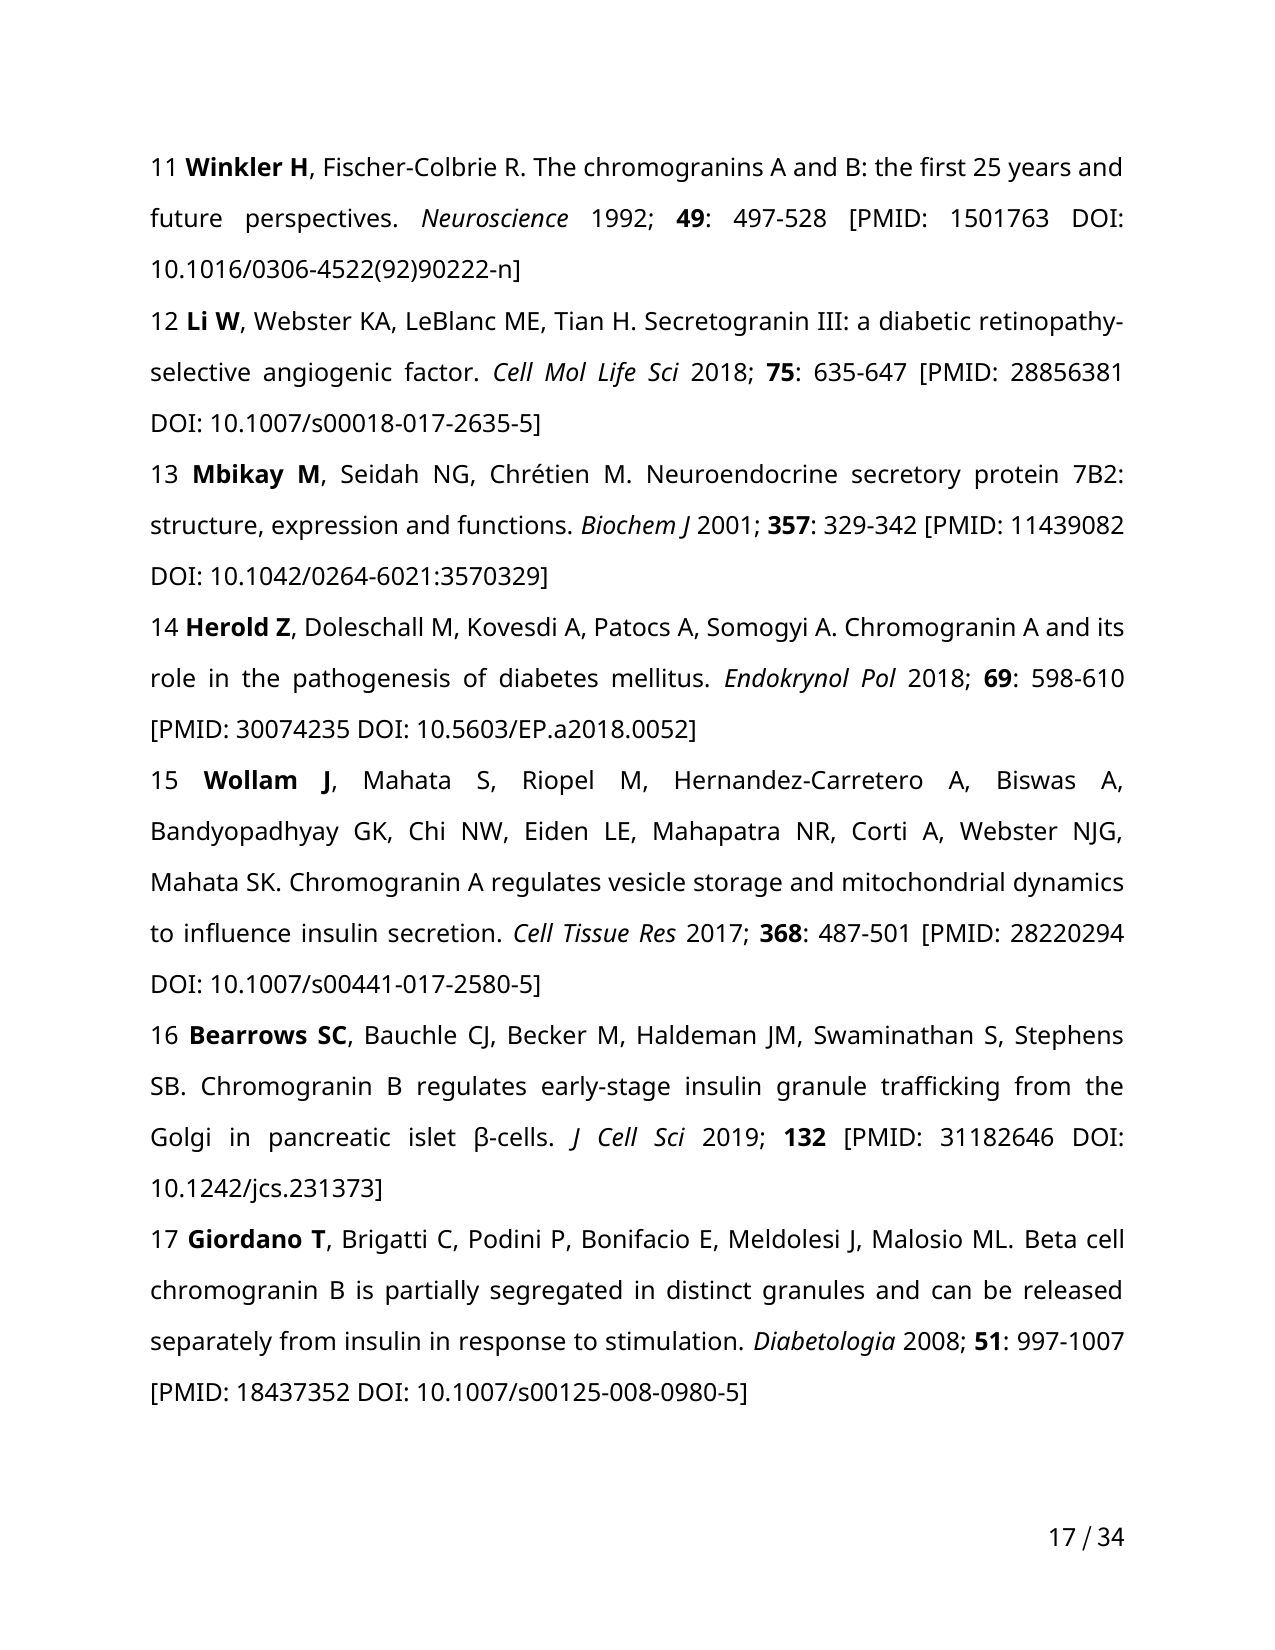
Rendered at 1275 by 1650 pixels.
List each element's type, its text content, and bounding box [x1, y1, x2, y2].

text 14 Herold Z, Doleschall M, Kovesdi A, Patocs A, Somogyi A. Chromogranin A and its role in the pathogenesis of diabetes mellitus. Endokrynol Pol 2018; 69: 598-610 [PMID: 30074235 DOI: 10.5603/EP.a2018.0052] [150, 609, 1125, 746]
text 17 Giordano T, Brigatti C, Podini P, Bonifacio E, Meldolesi J, Malosio ML. Beta cell chromogranin B is partially segregated in distinct granules and can be released separately from insulin in response to stimulation. Diabetologia 2008; 51: 997-1007 [PMID: 18437352 DOI: 10.1007/s00125-008-0980-5] [150, 1222, 1125, 1409]
text 15 Wollam J, Mahata S, Riopel M, Hernandez-Carretero A, Biswas A, Bandyopadhyay GK, Chi NW, Eiden LE, Mahapatra NR, Corti A, Webster NJG, Mahata SK. Chromogranin A regulates vesicle storage and mitochondrial dynamics to influence insulin secretion. Cell Tissue Res 2017; 368: 487-501 [PMID: 28220294 DOI: 10.1007/s00441-017-2580-5] [150, 762, 1125, 1001]
text 13 Mbikay M, Seidah NG, Chrétien M. Neuroendocrine secretory protein 7B2: structure, expression and functions. Biochem J 2001; 357: 329-342 [PMID: 11439082 DOI: 10.1042/0264-6021:3570329] [150, 456, 1125, 592]
text 11 Winkler H, Fischer-Colbrie R. The chromogranins A and B: the first 25 years and future perspectives. Neuroscience 1992; 49: 497-528 [PMID: 1501763 DOI: 10.1016/0306-4522(92)90222-n] [150, 150, 1125, 286]
text 16 Bearrows SC, Bauchle CJ, Becker M, Haldeman JM, Swaminathan S, Stephens SB. Chromogranin B regulates early-stage insulin granule trafficking from the Golgi in pancreatic islet β-cells. J Cell Sci 2019; 132 [PMID: 31182646 DOI: 10.1242/jcs.231373] [150, 1018, 1125, 1205]
text 12 Li W, Webster KA, LeBlanc ME, Tian H. Secretogranin III: a diabetic retinopathy-selective angiogenic factor. Cell Mol Life Sci 2018; 75: 635-647 [PMID: 28856381 DOI: 10.1007/s00018-017-2635-5] [150, 303, 1125, 439]
